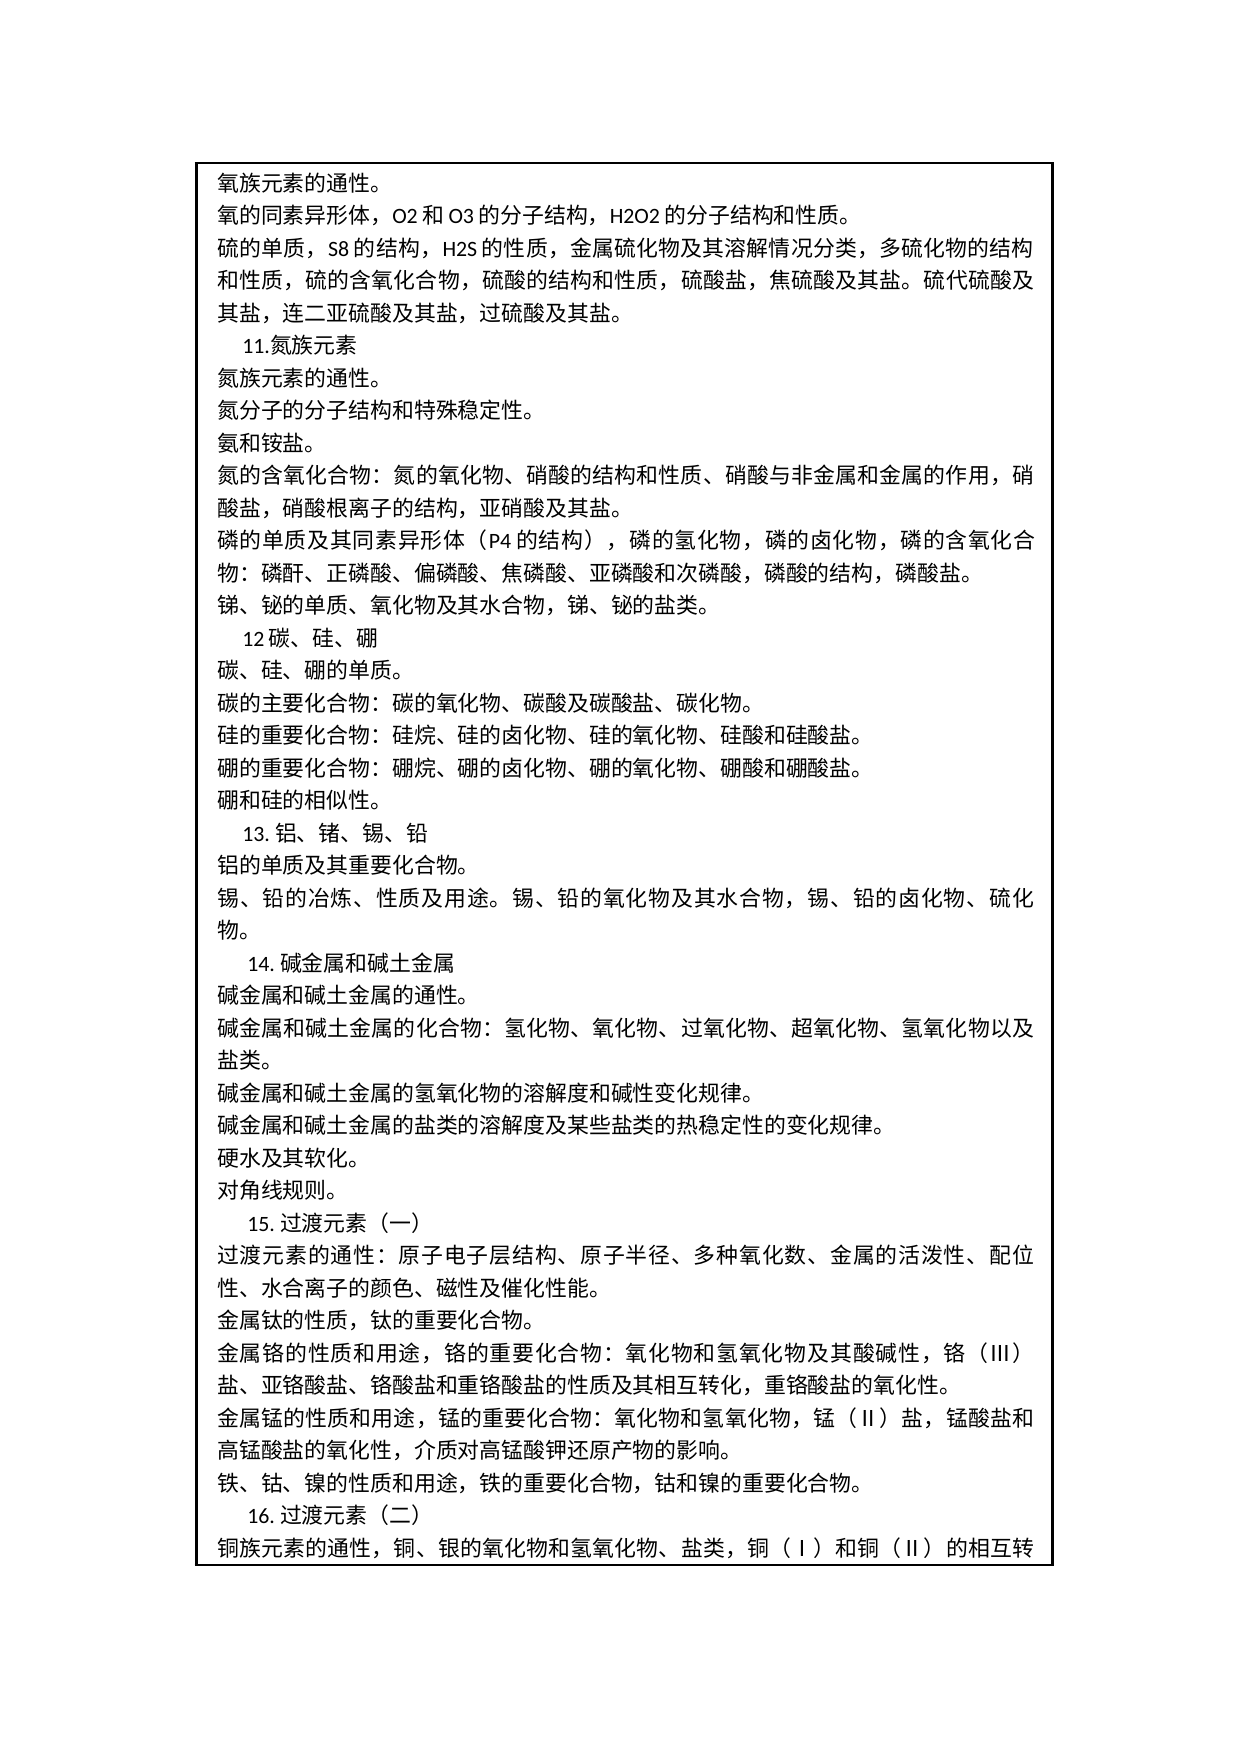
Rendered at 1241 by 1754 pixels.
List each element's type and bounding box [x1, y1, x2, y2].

table_cell [198, 164, 1051, 1564]
